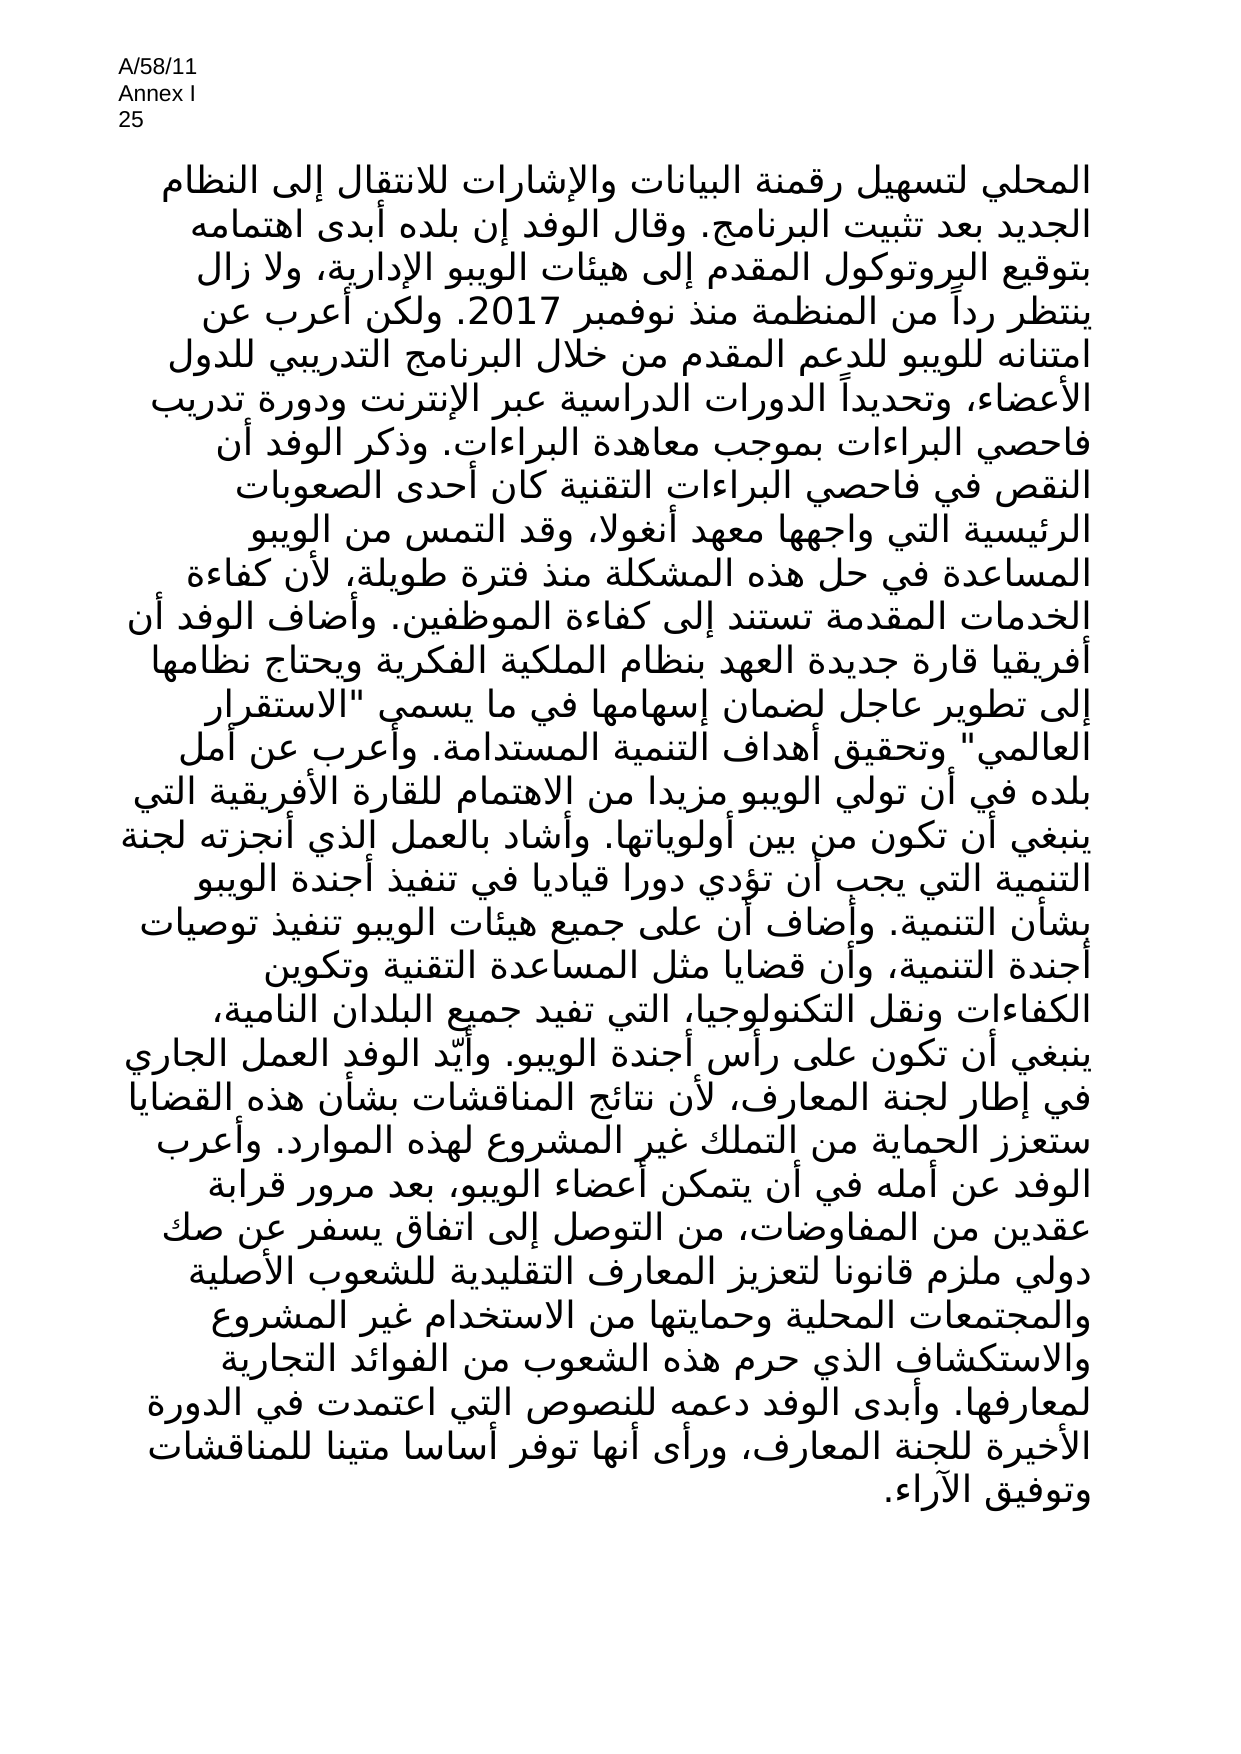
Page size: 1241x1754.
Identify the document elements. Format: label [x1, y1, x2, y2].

text [118, 158, 1092, 1512]
